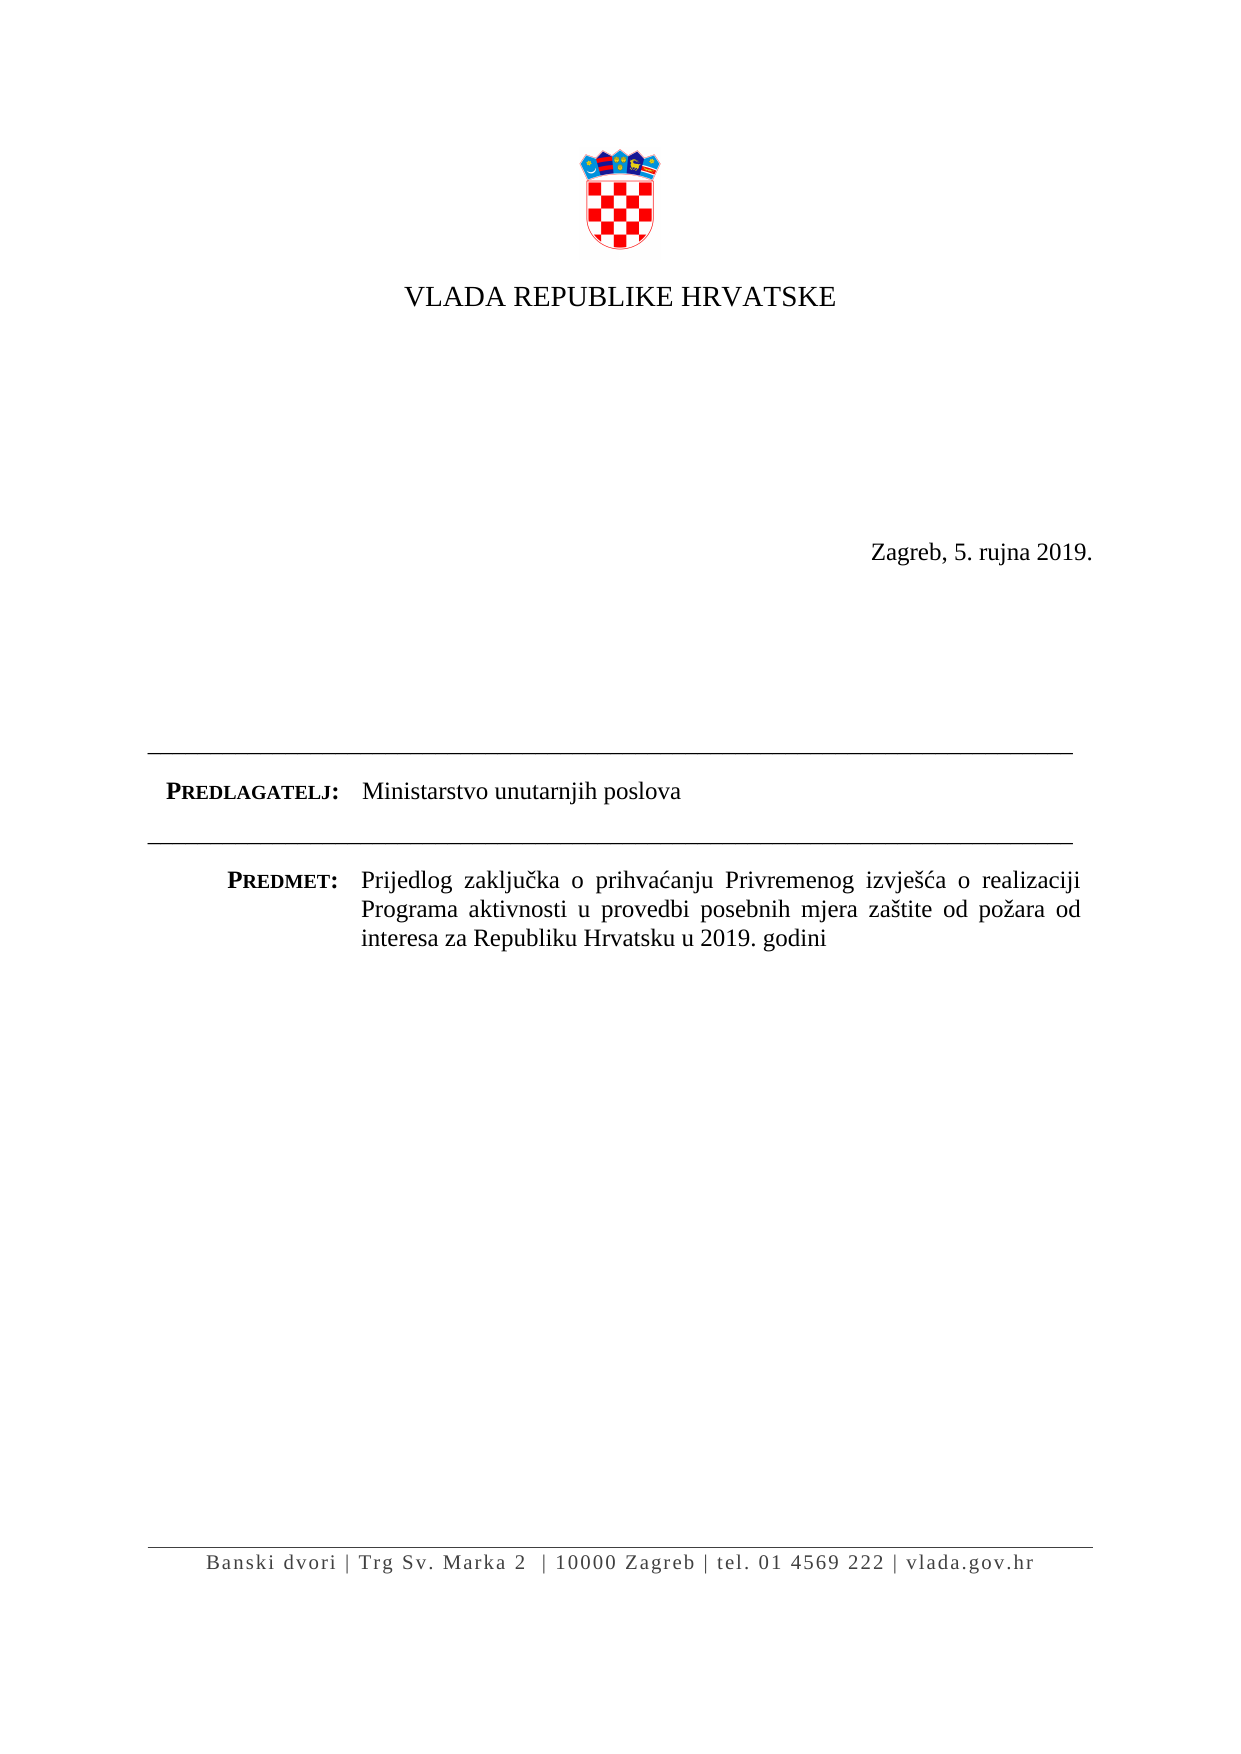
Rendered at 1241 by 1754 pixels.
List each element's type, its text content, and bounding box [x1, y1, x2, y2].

text __________________________________________________________________________ [148, 818, 1093, 847]
table_header Ministarstvo unutarnjih poslova [351, 776, 1093, 818]
table_header Prijedlog zaključka o prihvaćanju Privremenog izvješća o realizaciji Programa aktivnosti u provedbi posebnih mjera zaštite od požara od interesa za Republiku Hrvatsku u 2019. godini [350, 866, 1093, 952]
text VLADA REPUBLIKE HRVATSKE [148, 279, 1093, 312]
text Zagreb, 5. rujna 2019. [148, 537, 1093, 566]
text Banski dvori | Trg Sv. Marka 2 | 10000 Zagreb | tel. 01 4569 222 | vlada.gov.hr [148, 1548, 1093, 1574]
table_header Predmet: [148, 866, 349, 952]
table_header Predlagatelj: [148, 776, 351, 818]
text __________________________________________________________________________ [148, 728, 1093, 757]
picture [578, 147, 662, 260]
